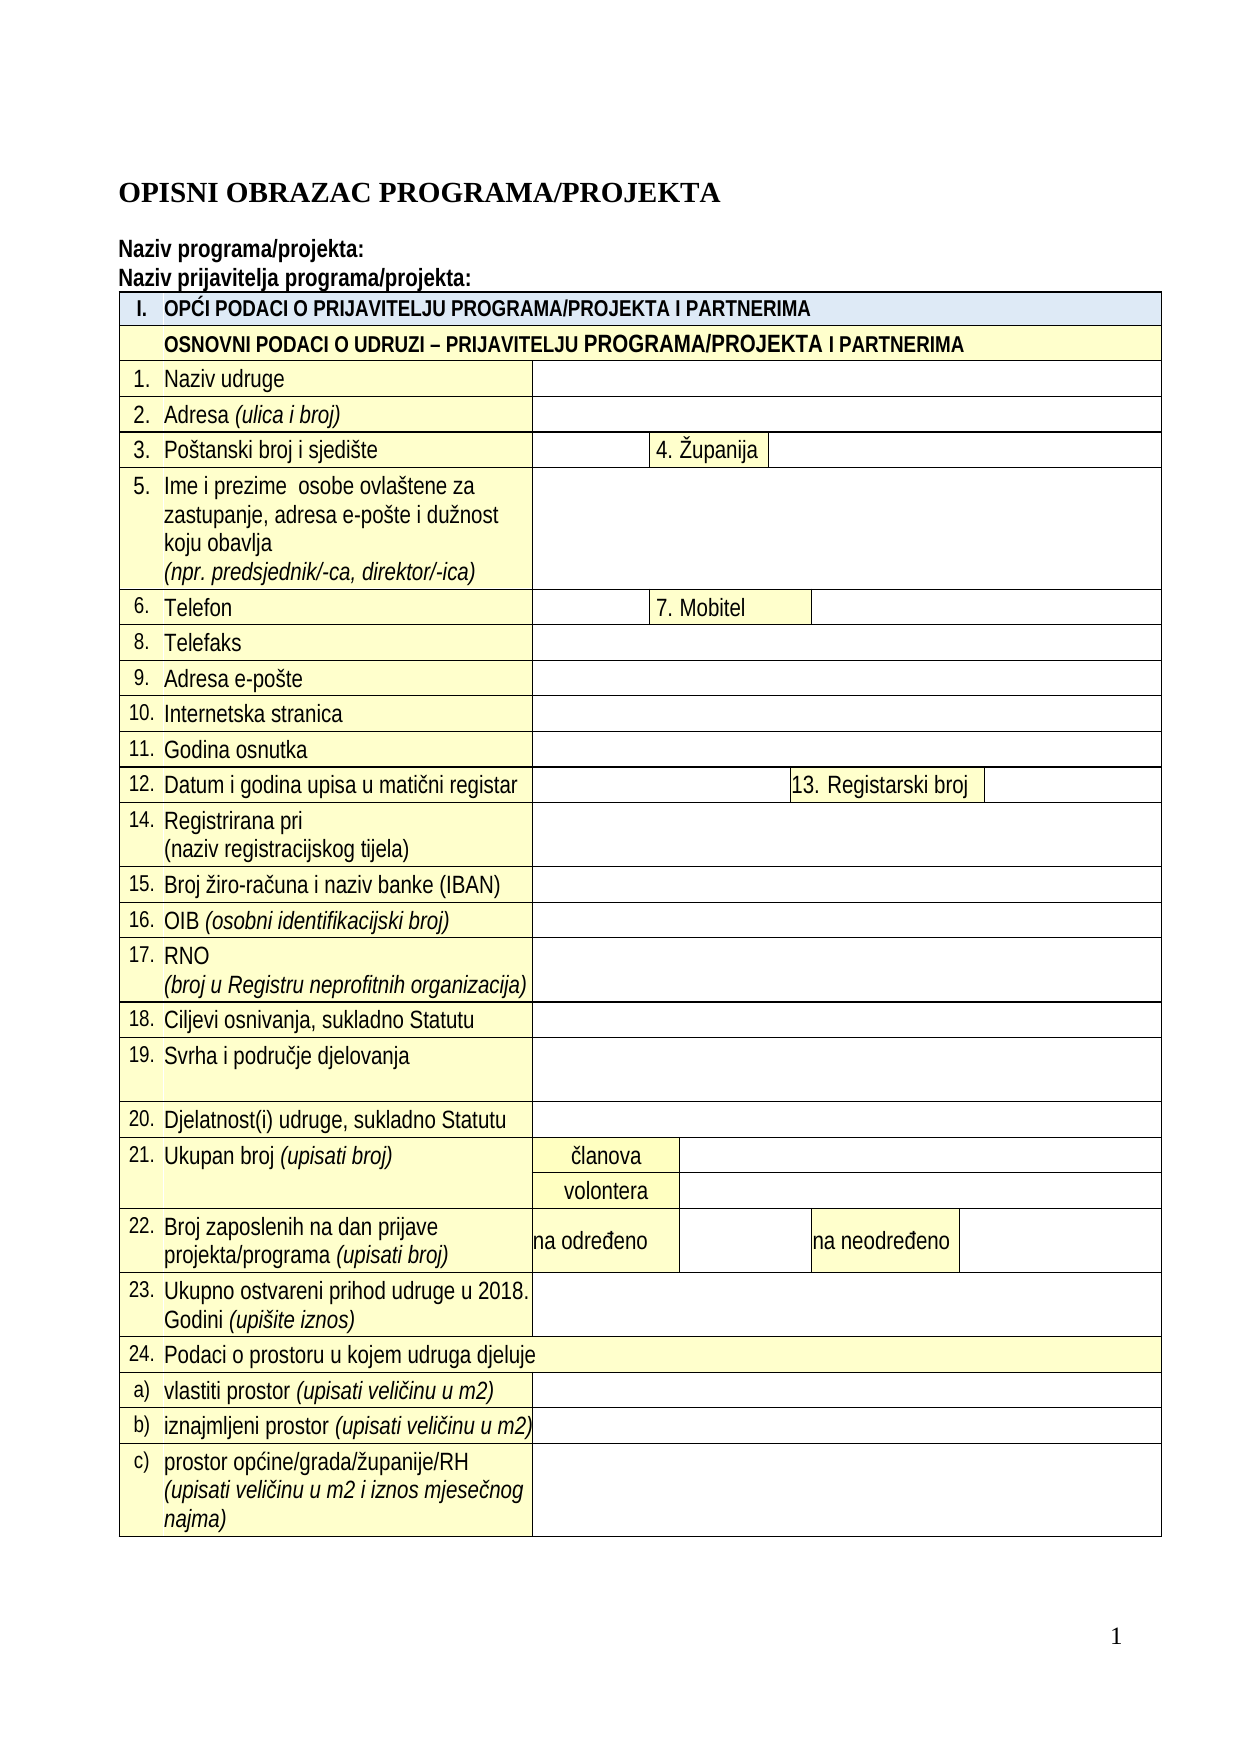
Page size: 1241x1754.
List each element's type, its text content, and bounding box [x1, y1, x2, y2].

table_cell Ciljevi osnivanja, sukladno Statutu [164, 1003, 532, 1037]
table_cell 19. [120, 1038, 163, 1101]
table_cell 9. [120, 661, 163, 695]
table_cell 3. [120, 433, 163, 467]
table_cell Broj zaposlenih na dan prijave projekta/programa (upisati broj) [164, 1209, 532, 1272]
table_cell na određeno [533, 1209, 679, 1272]
table_cell Adresa e-pošte [164, 661, 532, 695]
table_cell Datum i godina upisa u matični registar [164, 768, 532, 802]
table_cell [680, 1173, 1161, 1208]
table_cell Registarski broj [826, 768, 984, 802]
table_cell 1. [120, 361, 163, 396]
table_header I. [120, 293, 163, 325]
table_cell [533, 1038, 1161, 1101]
table_cell volontera [533, 1173, 679, 1208]
table_cell na neodređeno [812, 1209, 959, 1272]
subtitle OPISNI OBRAZAC PROGRAMA/PROJEKTA [118, 176, 1122, 209]
table_cell 24. [120, 1337, 163, 1372]
table_cell [533, 625, 1161, 660]
table_cell 16. [120, 903, 163, 937]
table_cell Adresa (ulica i broj) [164, 397, 532, 431]
table_cell 20. [120, 1102, 163, 1137]
table_cell 4. [650, 433, 679, 467]
text Naziv prijavitelja programa/projekta: [118, 263, 1122, 291]
table_cell [769, 433, 1161, 467]
table_cell Županija [679, 433, 768, 467]
table_cell 17. [120, 938, 163, 1001]
table_cell 8. [120, 625, 163, 660]
table_cell 15. [120, 867, 163, 902]
table_cell [120, 326, 163, 360]
table_cell [533, 903, 1161, 937]
table_cell Godina osnutka [164, 732, 532, 766]
table_cell Registrirana pri (naziv registracijskog tijela) [164, 803, 532, 866]
table_cell Djelatnost(i) udruge, sukladno Statutu [164, 1102, 532, 1137]
table_cell Telefon [164, 590, 532, 624]
table_cell [533, 867, 1161, 902]
table_cell 12. [120, 768, 163, 802]
table_cell [680, 1138, 1161, 1172]
table_cell [533, 1373, 1161, 1407]
table_cell 10. [120, 696, 163, 731]
table_cell c) [120, 1444, 163, 1536]
table_cell Ukupno ostvareni prihod udruge u 2018. Godini (upišite iznos) [164, 1273, 532, 1336]
table_cell [533, 1408, 1161, 1443]
table_cell 7. [650, 590, 679, 624]
table_cell [533, 661, 1161, 695]
table_cell Svrha i područje djelovanja [164, 1038, 532, 1101]
table_cell 23. [120, 1273, 163, 1336]
table_cell Poštanski broj i sjedište [164, 433, 532, 467]
table_cell [533, 696, 1161, 731]
table_cell [533, 768, 790, 802]
table_cell prostor općine/grada/županije/RH (upisati veličinu u m2 i iznos mjesečnog najma) [164, 1444, 532, 1536]
table_cell 2. [120, 397, 163, 431]
table_cell [533, 1102, 1161, 1137]
table_cell Ukupan broj (upisati broj) [164, 1138, 532, 1208]
table_cell OIB (osobni identifikacijski broj) [164, 903, 532, 937]
text Naziv programa/projekta: [118, 234, 1122, 263]
table_cell [533, 1273, 1161, 1336]
table_cell [533, 732, 1161, 766]
table_header OPĆI PODACI O PRIJAVITELJU PROGRAMA/PROJEKTA I PARTNERIMA [164, 293, 1161, 325]
table_cell Naziv udruge [164, 361, 532, 396]
table_cell 11. [120, 732, 163, 766]
table_cell [680, 1209, 811, 1272]
table_cell 21. [120, 1138, 163, 1208]
table_cell vlastiti prostor (upisati veličinu u m2) [164, 1373, 532, 1407]
table_cell članova [533, 1138, 679, 1172]
table_cell [533, 397, 1161, 431]
table_cell 14. [120, 803, 163, 866]
table_cell Telefaks [164, 625, 532, 660]
table_cell a) [120, 1373, 163, 1407]
table_cell iznajmljeni prostor (upisati veličinu u m2) [164, 1408, 532, 1443]
table_cell [533, 433, 649, 467]
table_cell [533, 468, 1161, 588]
table_cell [533, 361, 1161, 396]
table_cell RNO (broj u Registru neprofitnih organizacija) [164, 938, 532, 1001]
table_cell [812, 590, 1161, 624]
table_cell 22. [120, 1209, 163, 1272]
table_cell [533, 590, 649, 624]
table_cell [533, 1003, 1161, 1037]
table_cell [985, 768, 1161, 802]
table_cell [533, 803, 1161, 866]
table_cell [533, 938, 1161, 1001]
table_cell [960, 1209, 1161, 1272]
table_cell 6. [120, 590, 163, 624]
table_cell Mobitel [679, 590, 811, 624]
table_cell b) [120, 1408, 163, 1443]
table_cell Podaci o prostoru u kojem udruga djeluje [164, 1337, 1161, 1372]
table_cell OSNOVNI PODACI O UDRUZI – PRIJAVITELJU PROGRAMA/PROJEKTA I PARTNERIMA [164, 326, 1161, 360]
table_cell 18. [120, 1003, 163, 1037]
table_cell Internetska stranica [164, 696, 532, 731]
table_cell 5. [120, 468, 163, 588]
table_cell Broj žiro-računa i naziv banke (IBAN) [164, 867, 532, 902]
table_cell [533, 1444, 1161, 1536]
table_cell 13. [791, 768, 826, 802]
table_cell Ime i prezime osobe ovlaštene za zastupanje, adresa e-pošte i dužnost koju obavlja (npr. predsjednik/-ca, direktor/-ica) [164, 468, 532, 588]
